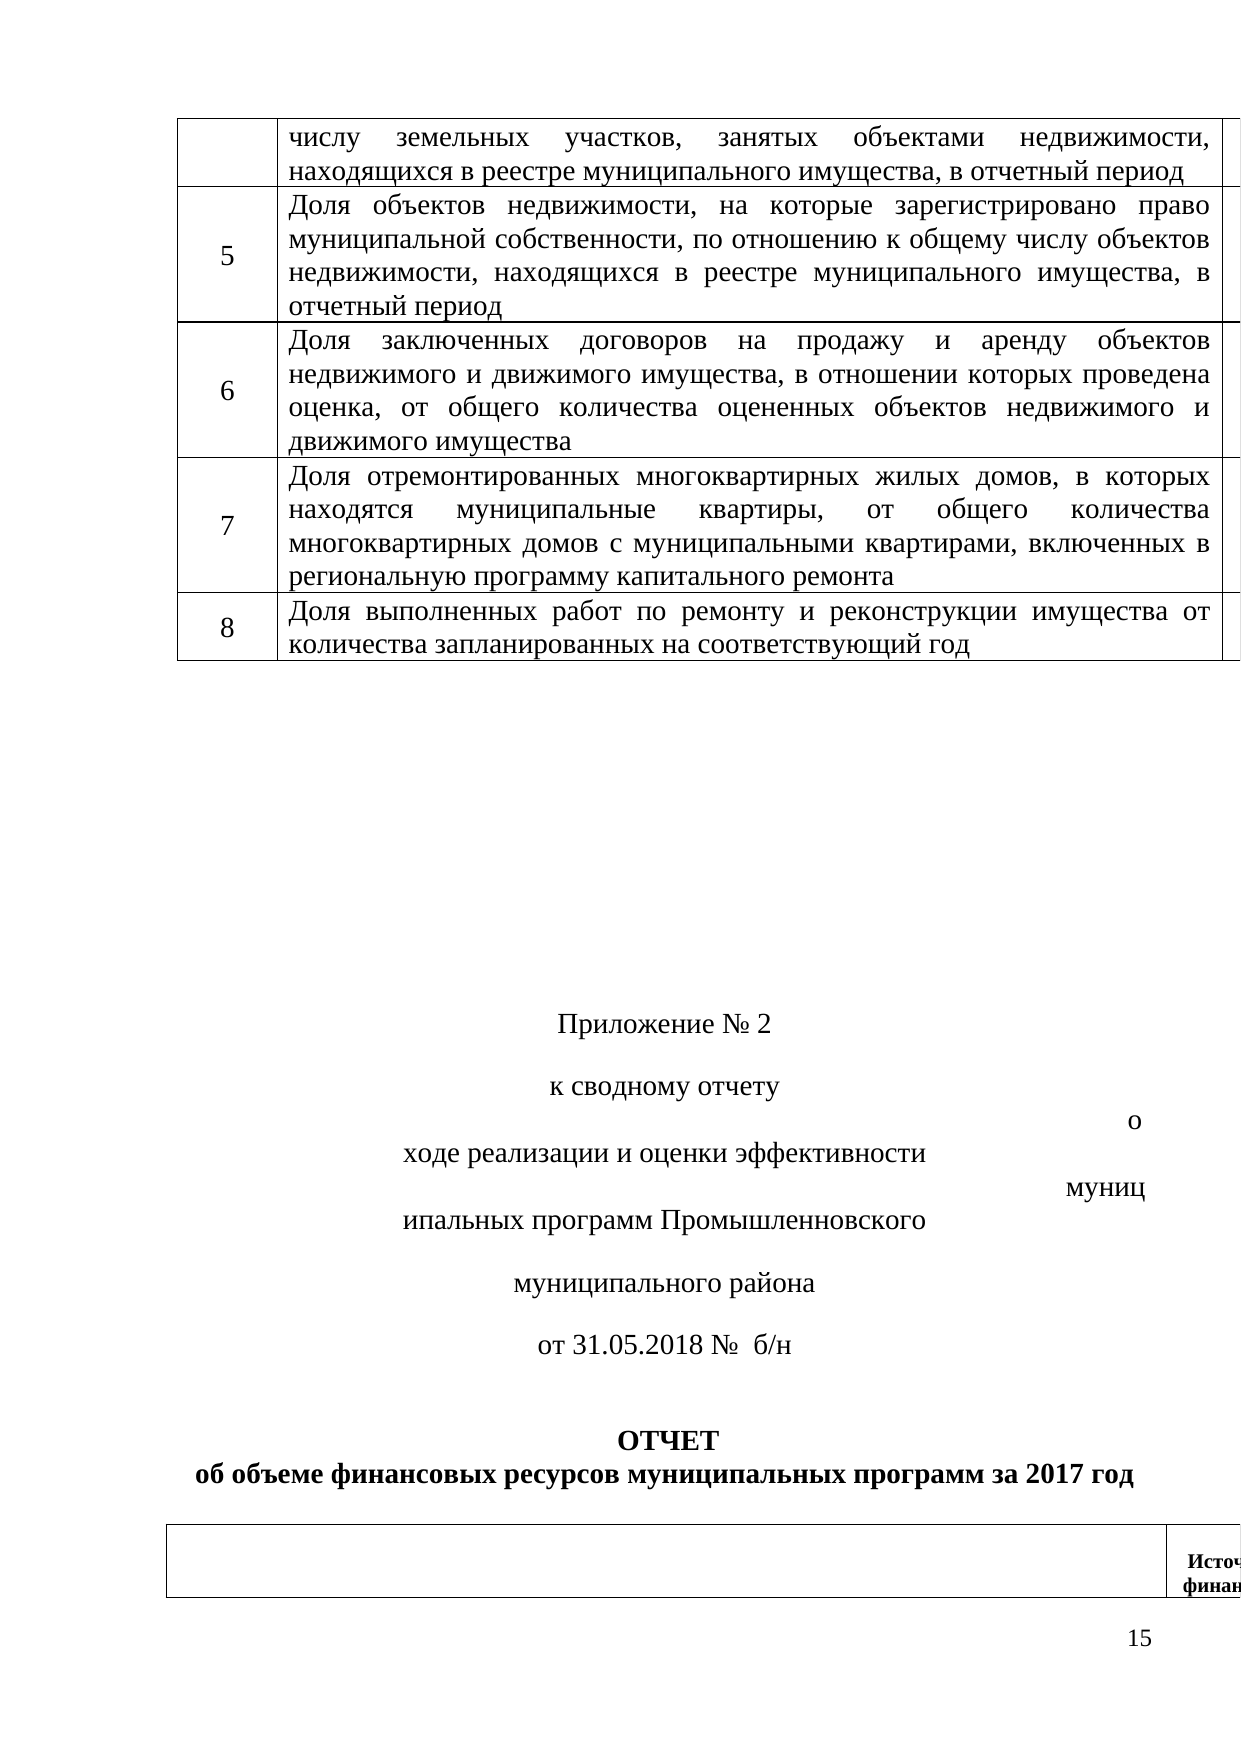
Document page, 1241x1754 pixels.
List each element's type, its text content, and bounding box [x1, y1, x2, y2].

text от 31.05.2018 № б/н [177, 1298, 1152, 1361]
table_cell % [1223, 323, 1240, 457]
table_cell Доля объектов недвижимости, на которые зарегистрировано право муниципальной собственности, по отношению к общему числу объектов недвижимости, находящихся в реестре муниципального имущества, в отчетный период [278, 187, 1222, 321]
table_cell 6 [178, 323, 277, 457]
table_cell 7 [178, 458, 277, 592]
table_cell % [1223, 187, 1240, 321]
table_cell 4 [178, 119, 277, 186]
table_cell % [1223, 119, 1240, 186]
table_cell 8 [178, 593, 277, 660]
table_cell Доля отремонтированных многоквартирных жилых домов, в которых находятся муниципальные квартиры, от общего количества многоквартирных домов с муниципальными квартирами, включенных в региональную программу капитального ремонта [278, 458, 1222, 592]
table_cell % [1223, 593, 1240, 660]
text ОТЧЕТ [177, 1423, 1152, 1456]
text муниципального района [177, 1236, 1152, 1298]
text муниципальных программ Промышленновского [177, 1169, 1152, 1236]
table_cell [278, 119, 1222, 186]
table_cell Доля заключенных договоров на продажу и аренду объектов недвижимого и движимого имущества, в отношении которых проведена оценка, от общего количества оцененных объектов недвижимого и движимого имущества [278, 323, 1222, 457]
text об объеме финансовых ресурсов муниципальных программ за 2017 год [177, 1456, 1152, 1490]
text к сводному отчету [177, 1039, 1152, 1102]
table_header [167, 1525, 1166, 1597]
table_cell 5 [178, 187, 277, 321]
table_cell Доля выполненных работ по ремонту и реконструкции имущества от количества запланированных на соответствующий год [278, 593, 1222, 660]
text Приложение № 2 [177, 977, 1152, 1039]
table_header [1167, 1525, 1240, 1597]
text о ходе реализации и оценки эффективности [177, 1102, 1152, 1169]
table_cell % [1223, 458, 1240, 592]
